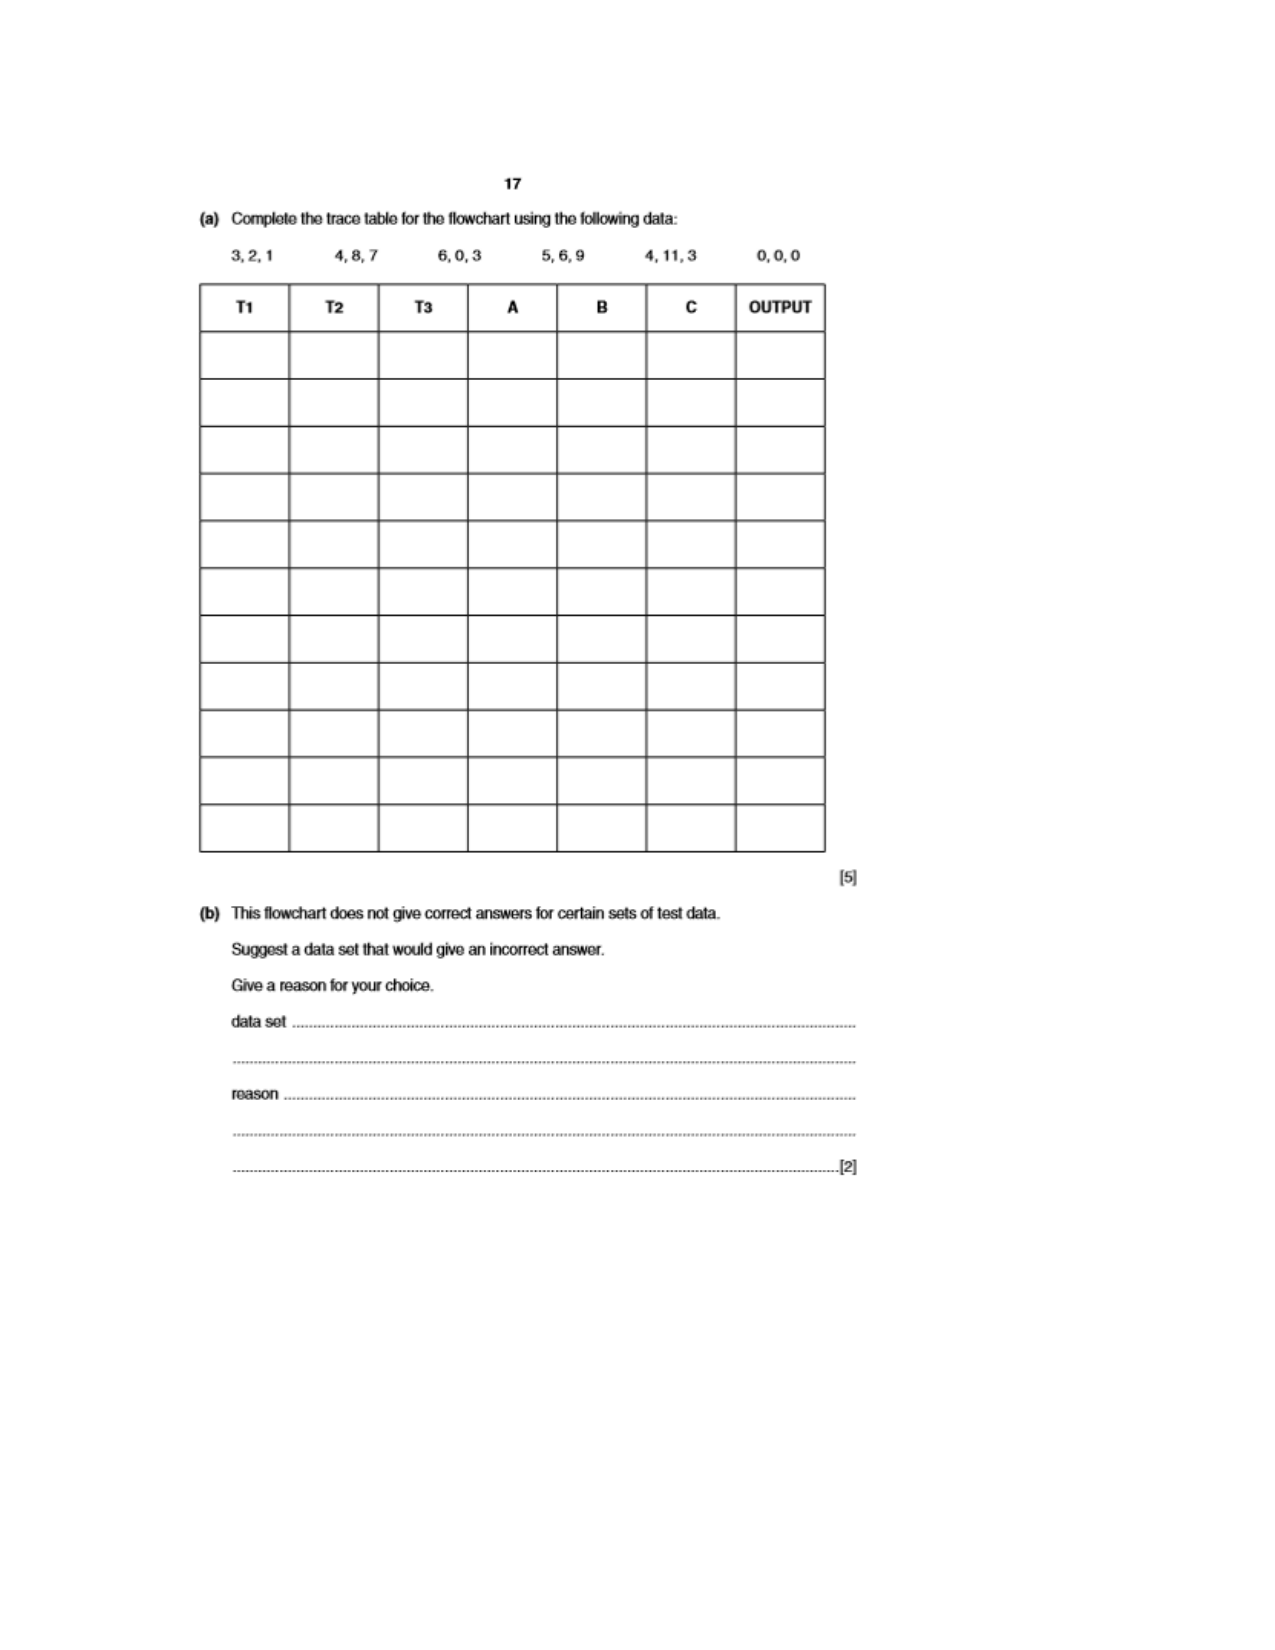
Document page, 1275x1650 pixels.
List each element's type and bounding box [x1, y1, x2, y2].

picture [150, 150, 882, 1204]
